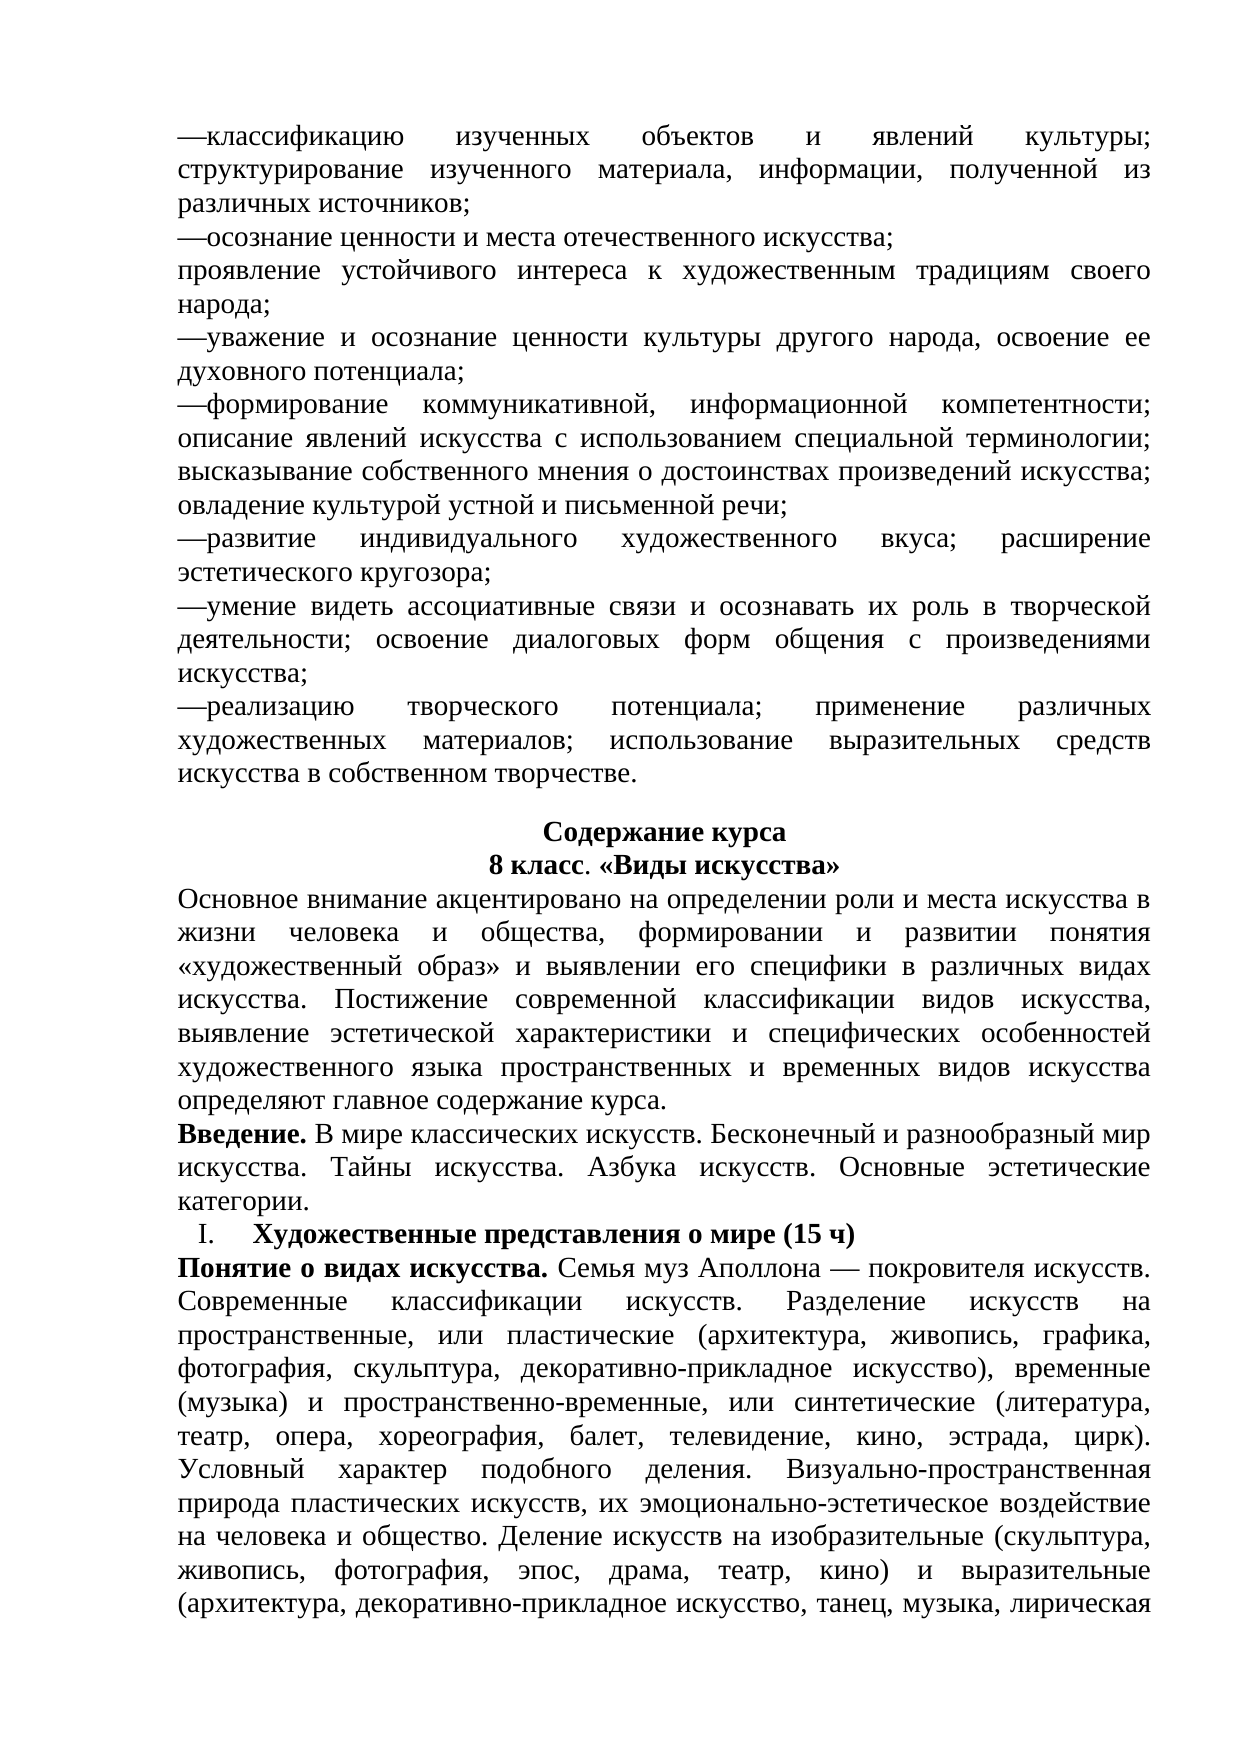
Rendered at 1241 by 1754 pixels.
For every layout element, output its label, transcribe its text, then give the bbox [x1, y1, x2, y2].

text 8 класс. «Виды искусства» [177, 847, 1152, 881]
text —осознание ценности и места отечественного искусства; [177, 219, 1152, 252]
text Содержание курса [177, 814, 1152, 847]
text проявление устойчивого интереса к художественным традициям своего народа; [177, 252, 1152, 319]
text —классификацию изученных объектов и явлений культуры; структурирование изученного материала, информации, полученной из различных источников; [177, 118, 1152, 219]
text —реализацию творческого потенциала; применение различных художественных материалов; использование выразительных средств искусства в собственном творчестве. [177, 688, 1152, 789]
text Основное внимание акцентировано на определении роли и места искусства в жизни человека и общества, формировании и развитии понятия «художественный образ» и выявлении его специфики в различных видах искусства. Постижение современной классификации видов искусства, выявление эстетической характеристики и специфических особенностей художественного языка пространственных и временных видов искусства определяют главное содержание курса. [177, 881, 1152, 1116]
text —развитие индивидуального художественного вкуса; расширение эстетического кругозора; [177, 521, 1152, 588]
text —умение видеть ассоциативные связи и осознавать их роль в творческой деятельности; освоение диалоговых форм общения с произведениями искусства; [177, 588, 1152, 688]
text Введение. В мире классических искусств. Бесконечный и разнообразный мир искусства. Тайны искусства. Азбука искусств. Основные эстетические категории. [177, 1116, 1152, 1216]
text —формирование коммуникативной, информационной компетентности; описание явлений искусства с использованием специальной терминологии; высказывание собственного мнения о достоинствах произведений искусства; овладение культурой устной и письменной речи; [177, 386, 1152, 521]
list Художественные представления о мире (15 ч) [215, 1216, 1152, 1250]
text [177, 1250, 1152, 1619]
text —уважение и осознание ценности культуры другого народа, освоение ее духовного потенциала; [177, 319, 1152, 386]
